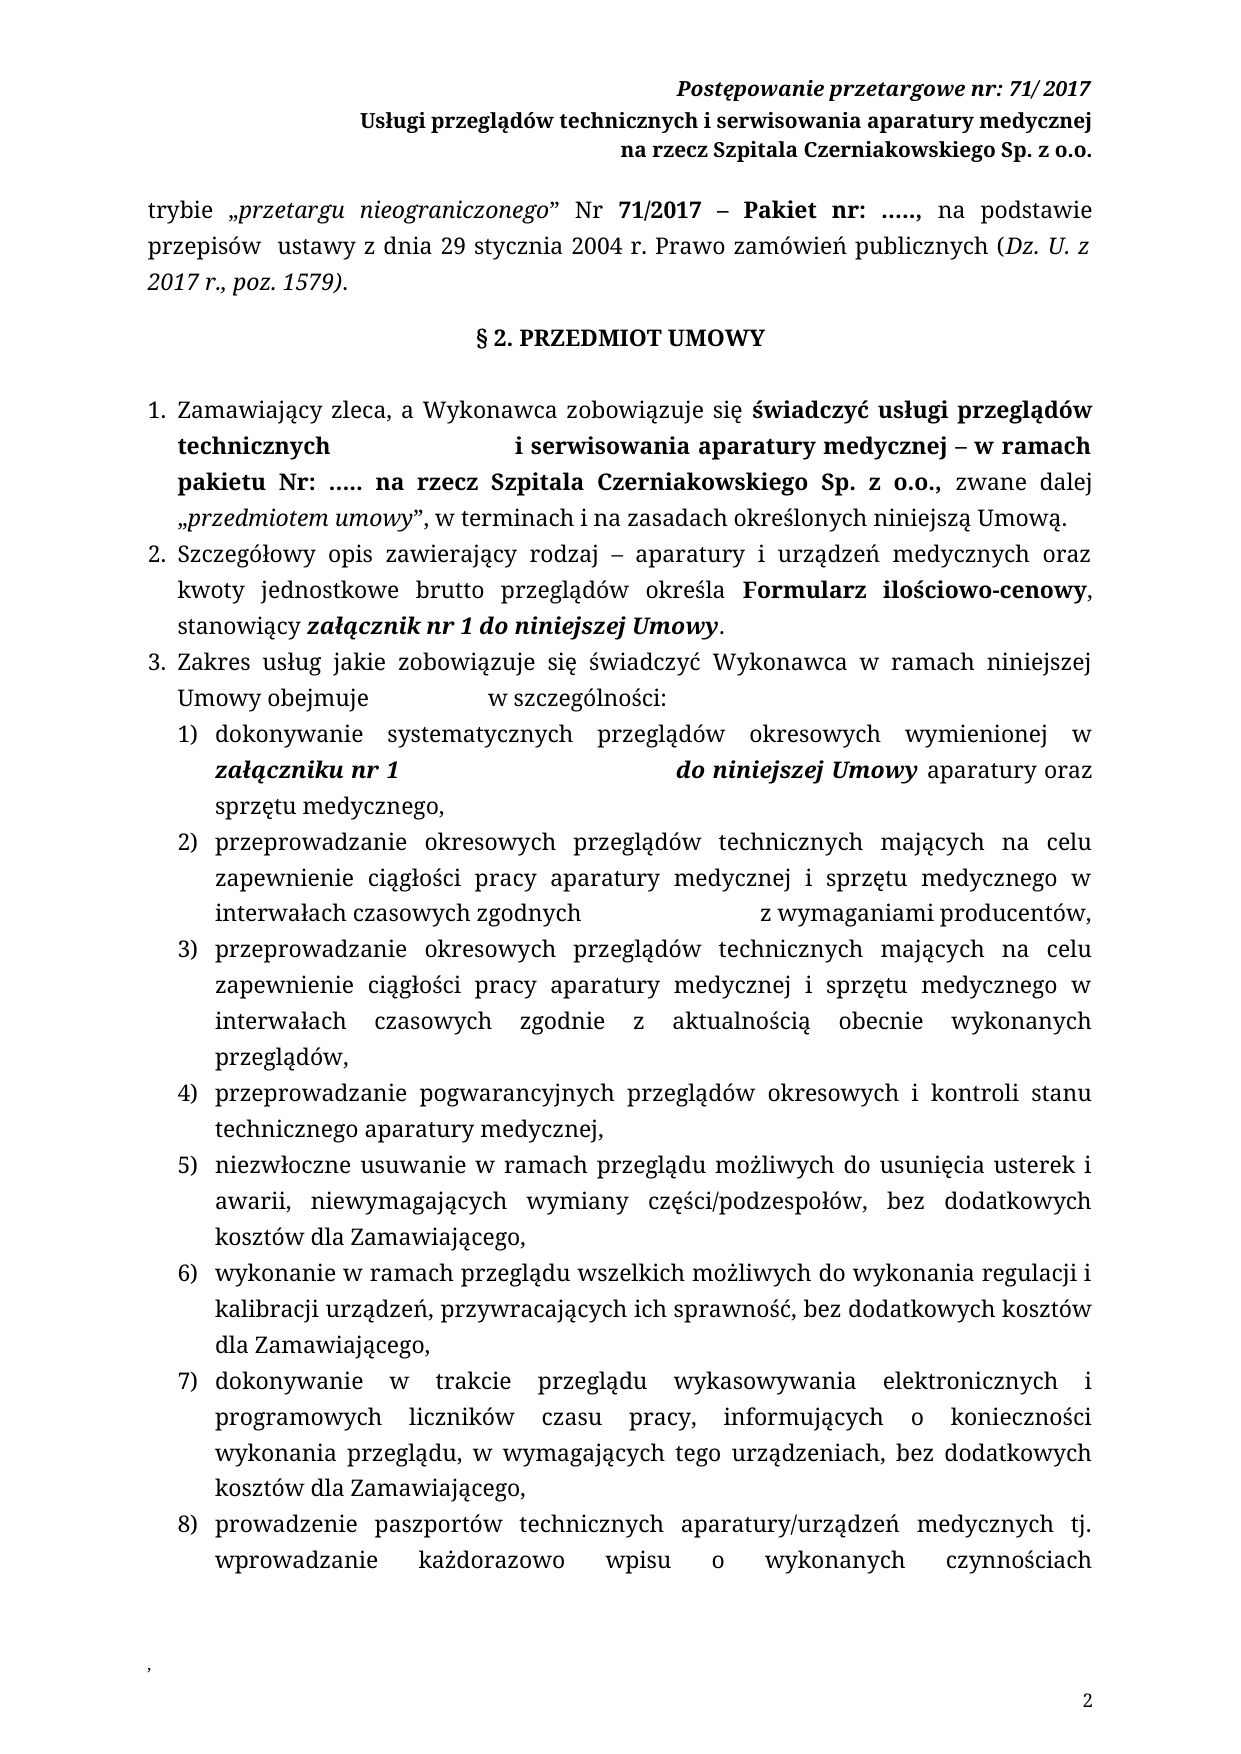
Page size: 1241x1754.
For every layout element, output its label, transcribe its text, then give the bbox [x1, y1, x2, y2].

list przeprowadzanie okresowych przeglądów technicznych mających na celu zapewnienie ciągłości pracy aparatury medycznej i sprzętu medycznego w interwałach czasowych zgodnie z aktualnością obecnie wykonanych przeglądów, [177, 933, 1093, 1072]
list Szczegółowy opis zawierający rodzaj – aparatury i urządzeń medycznych oraz kwoty jednostkowe brutto przeglądów określa Formularz ilościowo-cenowy, stanowiący załącznik nr 1 do niniejszej Umowy. [148, 538, 1093, 641]
list Zamawiający zleca, a Wykonawca zobowiązuje się świadczyć usługi przeglądów technicznych i serwisowania aparatury medycznej – w ramach pakietu Nr: ….. na rzecz Szpitala Czerniakowskiego Sp. z o.o., zwane dalej „przedmiotem umowy”, w terminach i na zasadach określonych niniejszą Umową. [148, 394, 1093, 533]
list dokonywanie systematycznych przeglądów okresowych wymienionej w załączniku nr 1 do niniejszej Umowy aparatury oraz sprzętu medycznego, [177, 718, 1093, 821]
list niezwłoczne usuwanie w ramach przeglądu możliwych do usunięcia usterek i awarii, niewymagających wymiany części/podzespołów, bez dodatkowych kosztów dla Zamawiającego, [177, 1149, 1093, 1252]
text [148, 194, 1093, 297]
list Zakres usług jakie zobowiązuje się świadczyć Wykonawca w ramach niniejszej Umowy obejmuje w szczególności: [148, 646, 1093, 713]
list przeprowadzanie pogwarancyjnych przeglądów okresowych i kontroli stanu technicznego aparatury medycznej, [177, 1077, 1093, 1144]
list dokonywanie w trakcie przeglądu wykasowywania elektronicznych i programowych liczników czasu pracy, informujących o konieczności wykonania przeglądu, w wymagających tego urządzeniach, bez dodatkowych kosztów dla Zamawiającego, [177, 1364, 1093, 1504]
list przeprowadzanie okresowych przeglądów technicznych mających na celu zapewnienie ciągłości pracy aparatury medycznej i sprzętu medycznego w interwałach czasowych zgodnych z wymaganiami producentów, [177, 826, 1093, 929]
list wykonanie w ramach przeglądu wszelkich możliwych do wykonania regulacji i kalibracji urządzeń, przywracających ich sprawność, bez dodatkowych kosztów dla Zamawiającego, [177, 1257, 1093, 1360]
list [177, 1508, 1093, 1576]
text § 2. PRZEDMIOT UMOWY [148, 322, 1093, 354]
